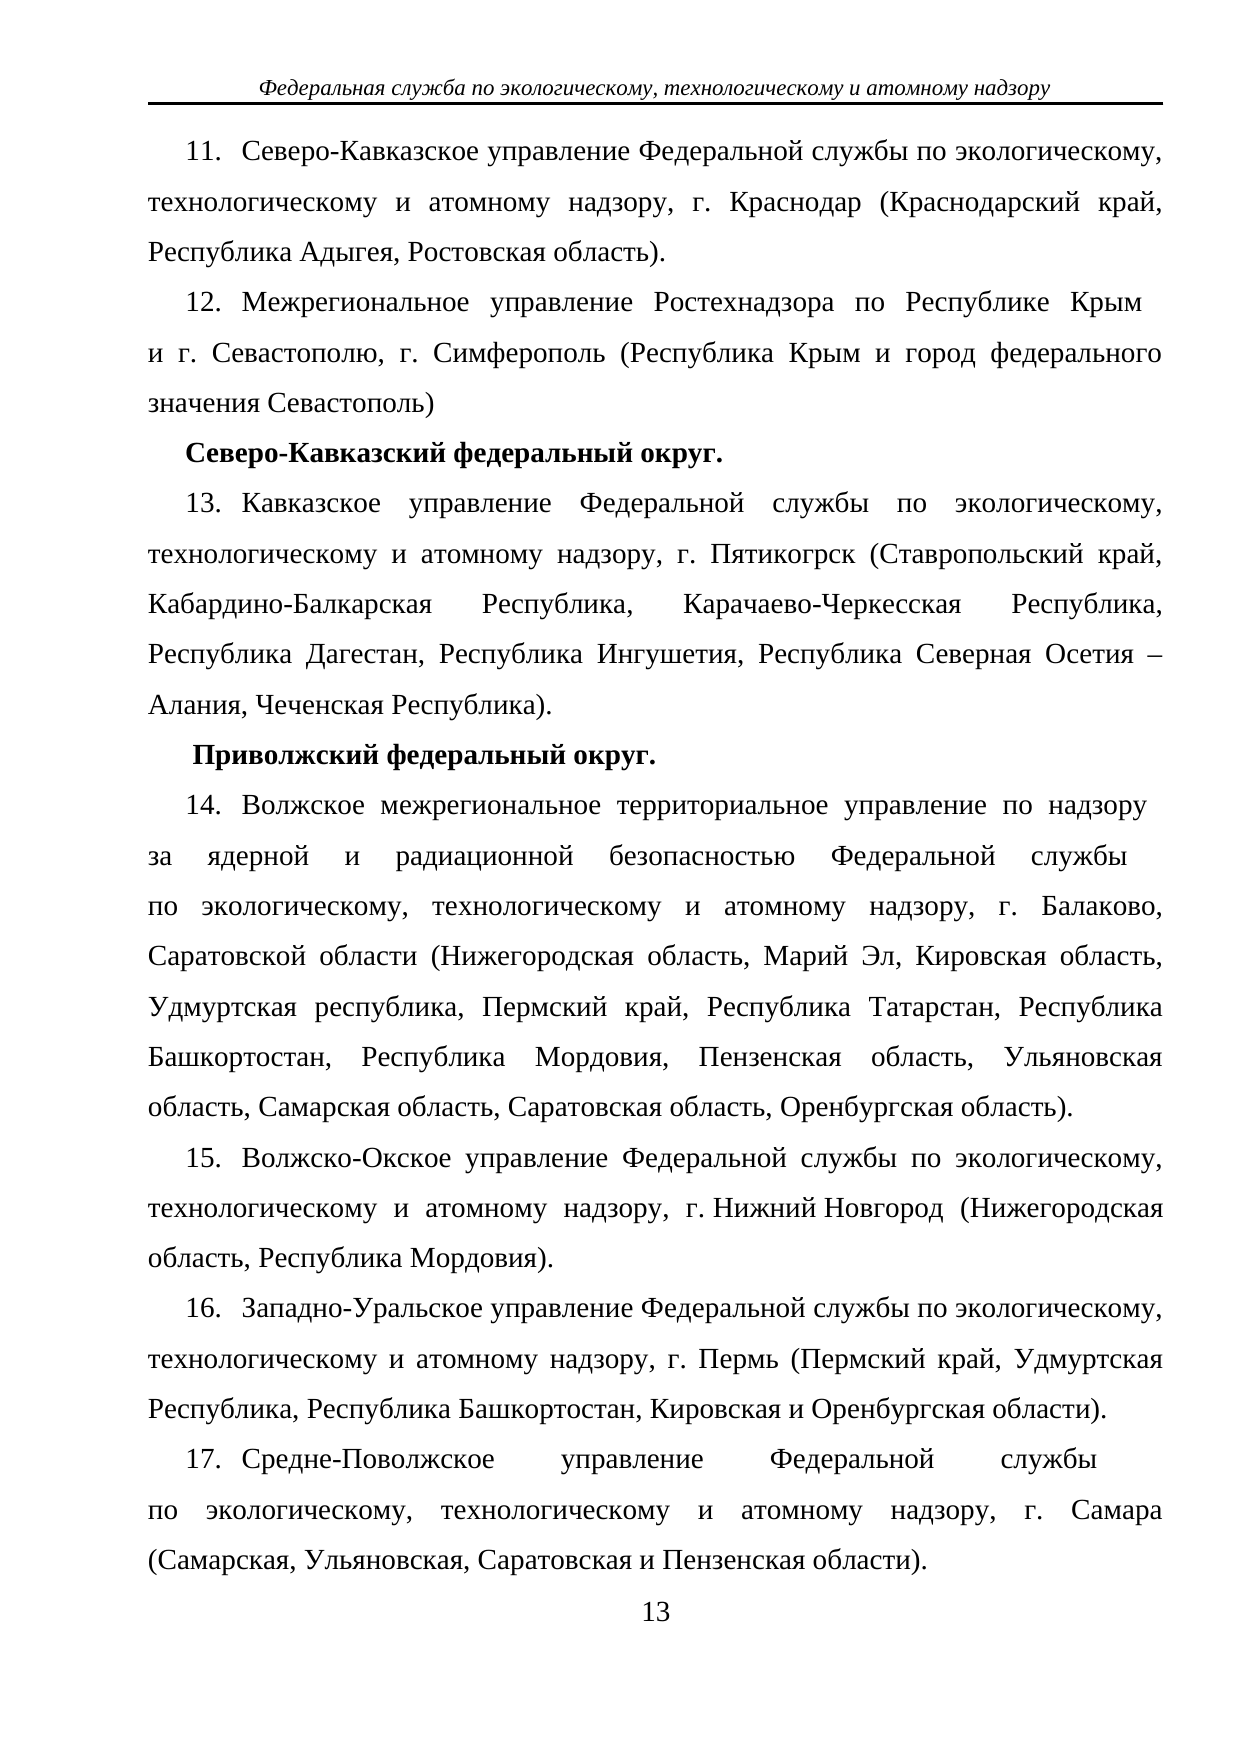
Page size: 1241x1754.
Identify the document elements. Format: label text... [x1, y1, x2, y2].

list Волжско-Окское управление Федеральной службы по экологическому, технологическому и атомному надзору, г. Нижний Новгород (Нижегородская область, Республика Мордовия). [148, 1140, 1163, 1274]
list Западно-Уральское управление Федеральной службы по экологическому, технологическому и атомному надзору, г. Пермь (Пермский край, Удмуртская Республика, Республика Башкортостан, Кировская и Оренбургская области). [148, 1291, 1163, 1425]
list Кавказское управление Федеральной службы по экологическому, технологическому и атомному надзору, г. Пятикогрск (Ставропольский край, Кабардино-Балкарская Республика, Карачаево-Черкесская Республика, Республика Дагестан, Республика Ингушетия, Республика Северная Осетия – Алания, Чеченская Республика). [148, 486, 1163, 720]
list Межрегиональное управление Ростехнадзора по Республике Крым и г. Севастополю, г. Симферополь (Республика Крым и город федерального значения Севастополь) [148, 284, 1163, 418]
text Северо-Кавказский федеральный округ. [148, 435, 1163, 469]
list Северо-Кавказское управление Федеральной службы по экологическому, технологическому и атомному надзору, г. Краснодар (Краснодарский край, Республика Адыгея, Ростовская область). [148, 133, 1163, 268]
list Средне-Поволжское управление Федеральной службы по экологическому, технологическому и атомному надзору, г. Самара (Самарская, Ульяновская, Саратовская и Пензенская области). [148, 1442, 1163, 1576]
text Приволжский федеральный округ. [148, 737, 1163, 771]
list Волжское межрегиональное территориальное управление по надзору за ядерной и радиационной безопасностью Федеральной службы по экологическому, технологическому и атомному надзору, г. Балаково, Саратовской области (Нижегородская область, Марий Эл, Кировская область, Удмуртская республика, Пермский край, Республика Татарстан, Республика Башкортостан, Республика Мордовия, Пензенская область, Ульяновская область, Самарская область, Саратовская область, Оренбургская область). [148, 787, 1163, 1123]
